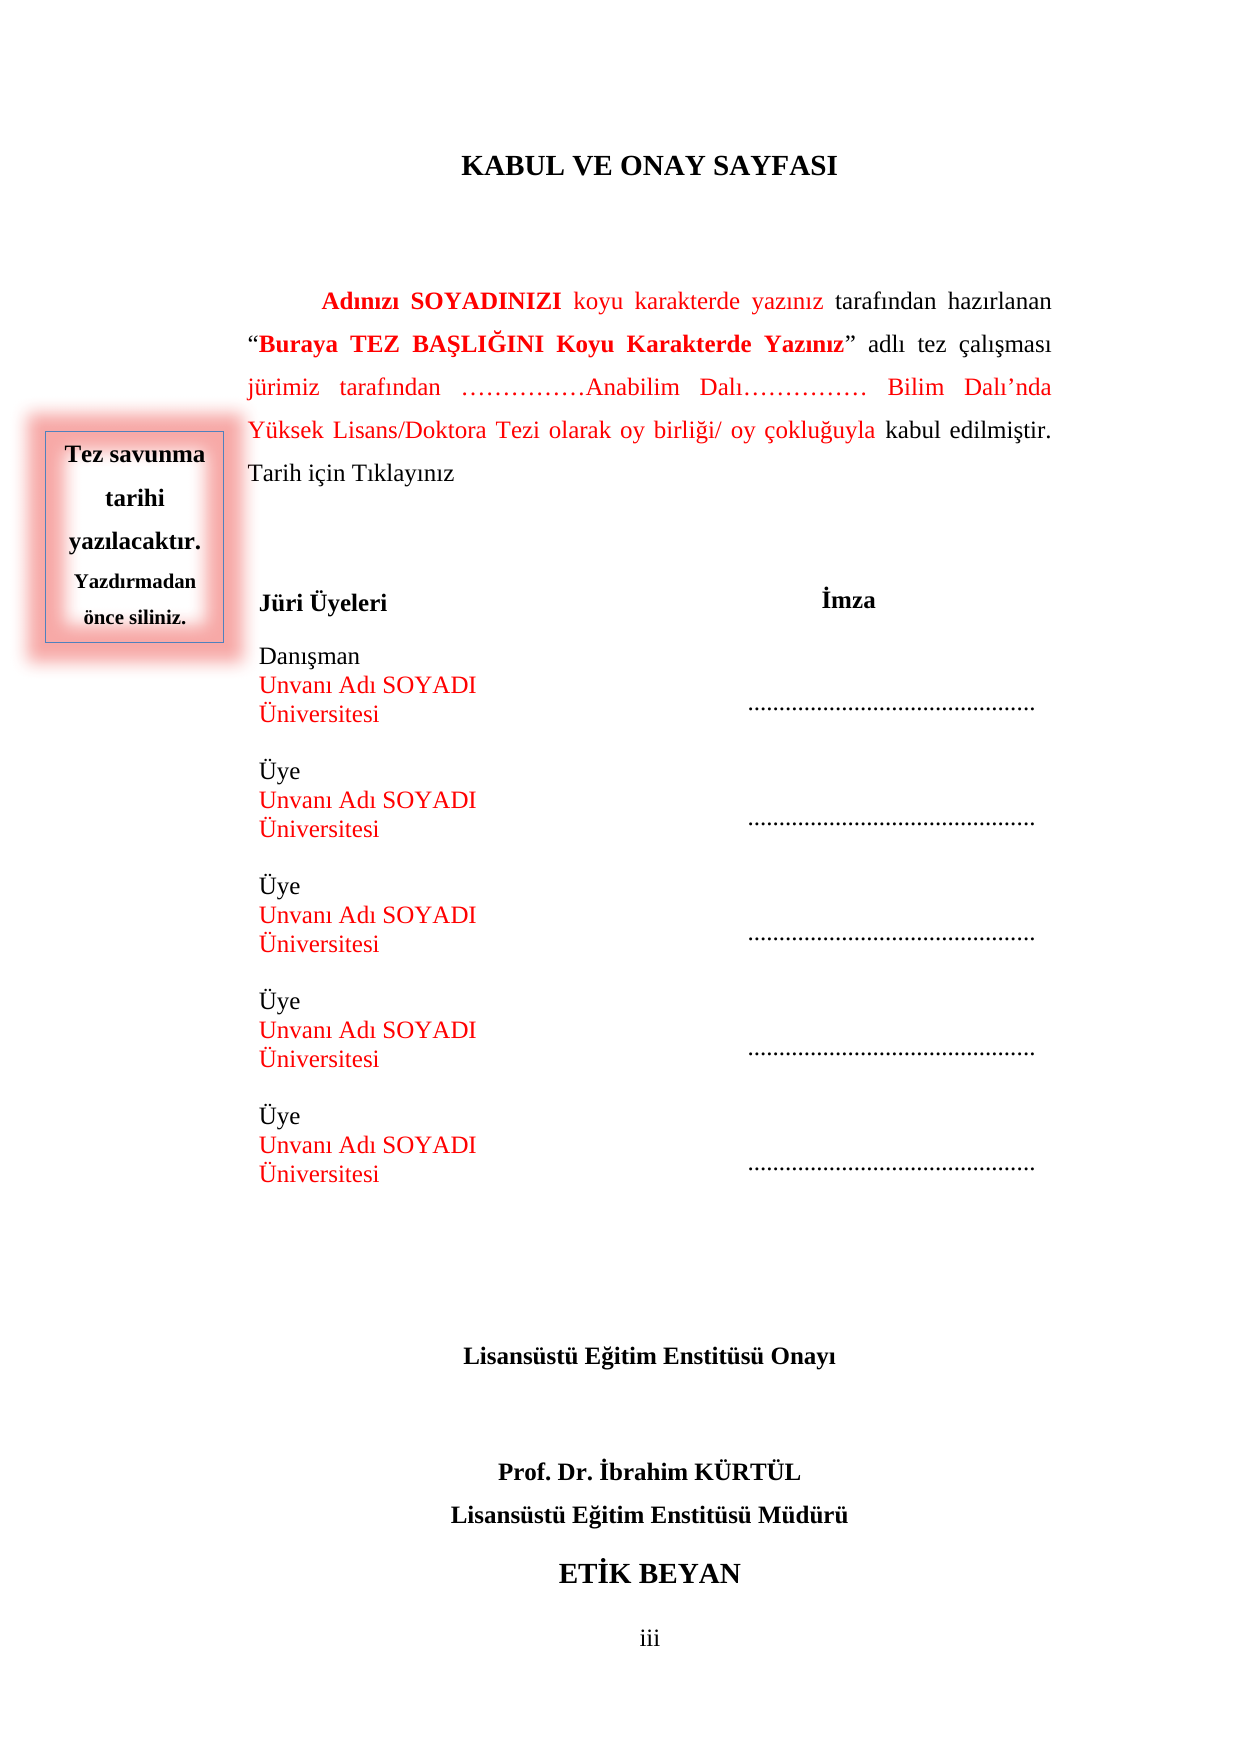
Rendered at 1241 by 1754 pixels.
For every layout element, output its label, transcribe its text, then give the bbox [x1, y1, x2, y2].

table_header Adınızı SOYADINIZI koyu karakterde yazınız tarafından hazırlanan “Buraya TEZ BAŞLIĞINI Koyu Karakterde Yazınız” adlı tez çalışması jürimiz tarafından ……………Anabilim Dalı…………… Bilim Dalı’nda Yüksek Lisans/Doktora Tezi olarak oy birliği/ oy çokluğuyla kabul edilmiştir. [236, 286, 1063, 534]
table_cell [236, 1540, 1063, 1606]
table_cell Prof. Dr. İbrahim KÜRTÜL Lisansüstü Eğitim Enstitüsü Müdürü [236, 1457, 1063, 1540]
table_cell Lisansüstü Eğitim Enstitüsü Onayı [236, 534, 1063, 1457]
